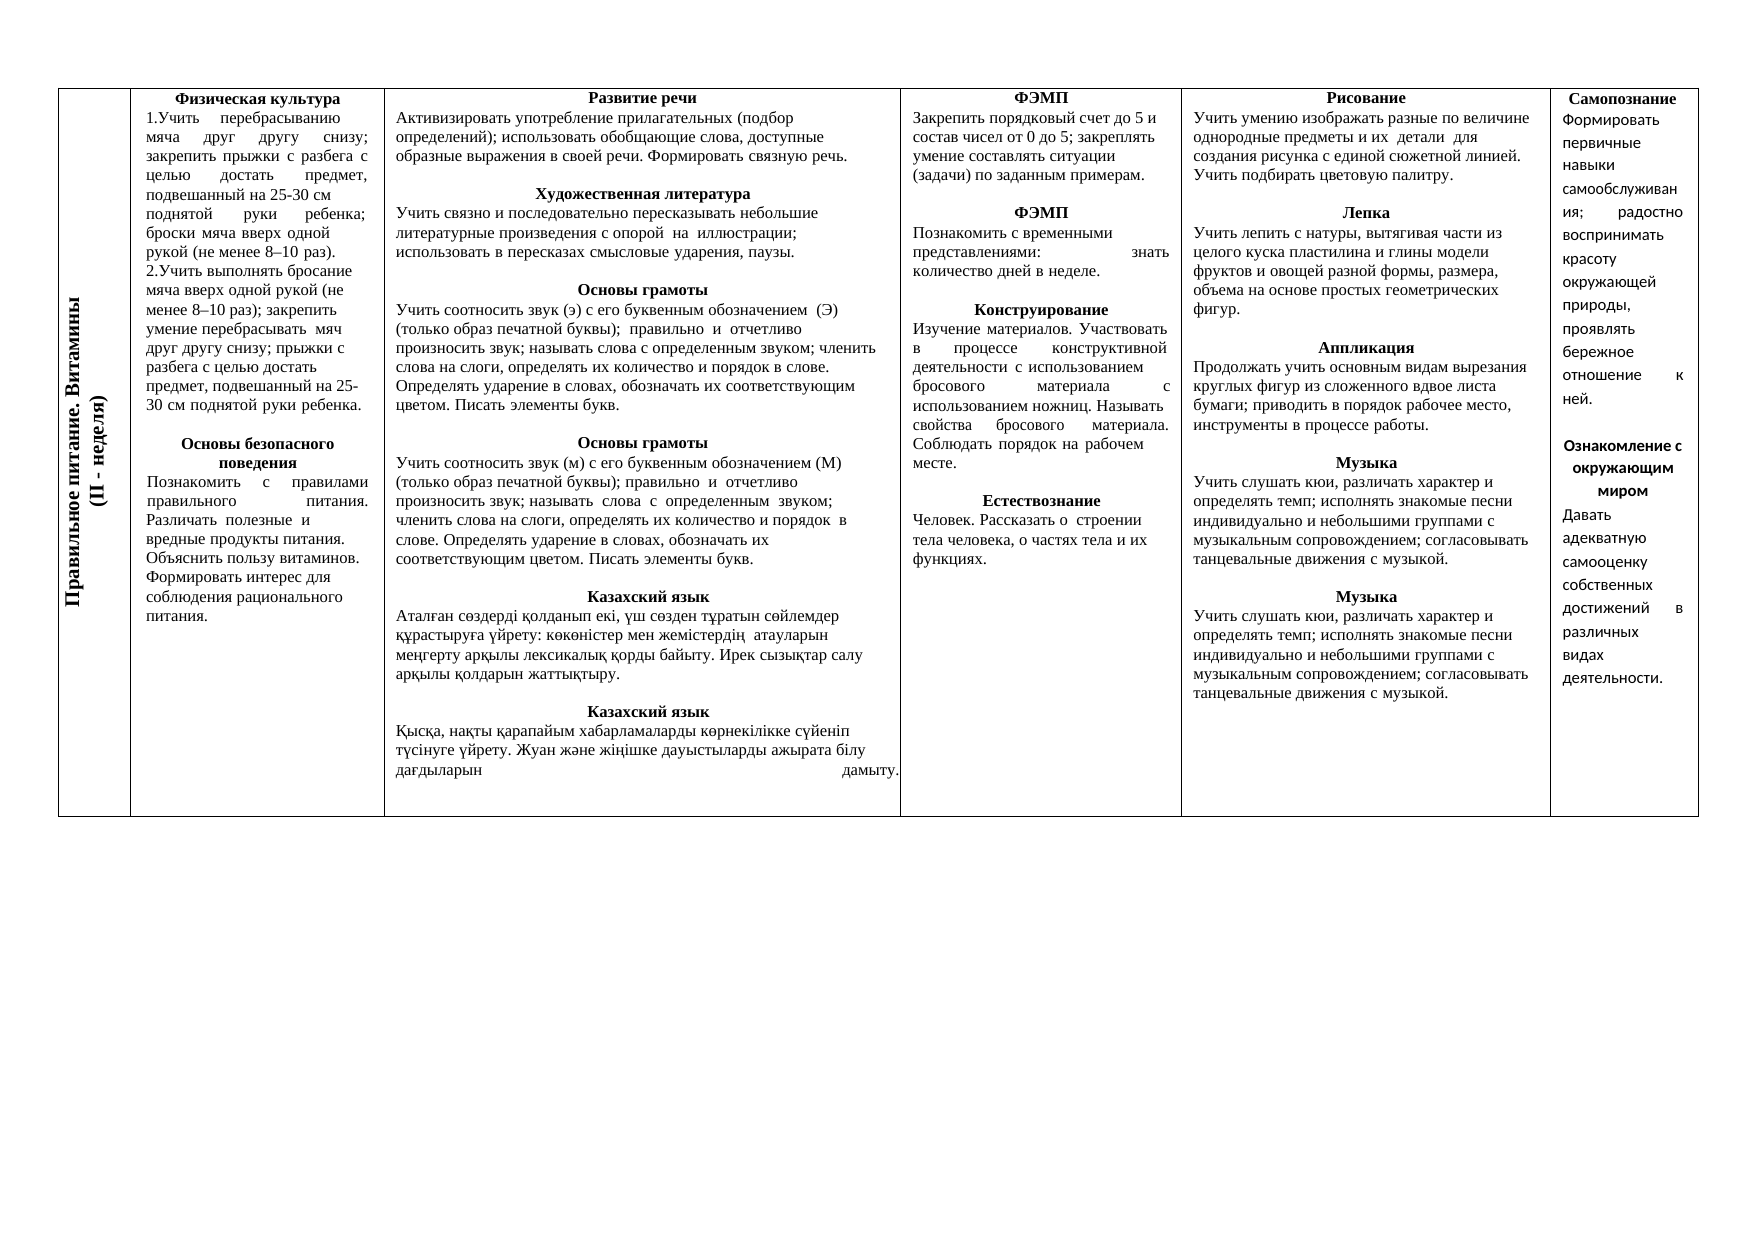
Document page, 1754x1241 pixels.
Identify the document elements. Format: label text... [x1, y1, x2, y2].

table_header ФЭМП Закрепить порядковый счет до 5 и состав чисел от 0 до 5; закреплять умение составлять ситуации (задачи) по заданным примерам. ФЭМП Познакомить с временными представлениями: знать количество дней в неделе. Конструирование Изучение материалов. Участвовать в процессе конструктивной деятельности с использованием бросового материала с использованием ножниц. Называть свойства бросового материала. Соблюдать порядок на рабочем месте. Естествознание Человек. Рассказать о строении тела человека, о частях тела и их функциях. [901, 89, 1181, 816]
table_header Правильное питание. Витамины (II - неделя) [59, 89, 130, 816]
table_header Развитие речи Активизировать употребление прилагательных (подбор определений); использовать обобщающие слова, доступные образные выражения в своей речи. Формировать связную речь. Художественная литература Учить связно и последовательно пересказывать небольшие литературные произведения с опорой на иллюстрации; использовать в пересказах смысловые ударения, паузы. Основы грамоты Учить соотносить звук (э) с его буквенным обозначением (Э) (только образ печатной буквы); правильно и отчетливо произносить звук; называть слова с определенным звуком; членить слова на слоги, определять их количество и порядок в слове. Определять ударение в словах, обозначать их соответствующим цветом. Писать элементы букв. Основы грамоты Учить соотносить звук (м) с его буквенным обозначением (М) (только образ печатной буквы); правильно и отчетливо произносить звук; называть слова с определенным звуком; членить слова на слоги, определять их количество и порядок в слове. Определять ударение в словах, обозначать их соответствующим цветом. Писать элементы букв. Казахский язык Аталған сөздерді қолданып екі, үш сөзден тұратын сөйлемдер құрастыруға үйрету: көкөністер мен жемістердің атауларын меңгерту арқылы лексикалық қорды байыту. Ирек сызықтар салу арқылы қолдарын жаттықтыру. Казахский язык Қысқа, нақты қарапайым хабарламаларды көрнекілікке сүйеніп түсінуге үйрету. Жуан және жіңішке дауыстыларды ажырата білу дағдыларын дамыту. [385, 89, 900, 816]
table_header Самопознание Формировать первичные навыки самообслуживан ия; радостно воспринимать красоту окружающей природы, проявлять бережное отношение к ней. Ознакомление с окружающим миром Давать адекватную самооценку собственных достижений в различных видах деятельности. [1551, 89, 1698, 816]
table_header Физическая культура 1.Учить перебрасыванию мяча друг другу снизу; закрепить прыжки с разбега с целью достать предмет, подвешанный на 25-30 см поднятой руки ребенка; броски мяча вверх одной рукой (не менее 8–10 раз). 2.Учить выполнять бросание мяча вверх одной рукой (не менее 8–10 раз); закрепить умение перебрасывать мяч друг другу снизу; прыжки с разбега с целью достать предмет, подвешанный на 25- 30 см поднятой руки ребенка. Основы безопасного поведения Познакомить с правилами правильного питания. Различать полезные и вредные продукты питания. Объяснить пользу витаминов. Формировать интерес для соблюдения рационального питания. [131, 89, 384, 816]
table_header Рисование Учить умению изображать разные по величине однородные предметы и их детали для создания рисунка с единой сюжетной линией. Учить подбирать цветовую палитру. Лепка Учить лепить с натуры, вытягивая части из целого куска пластилина и глины модели фруктов и овощей разной формы, размера, объема на основе простых геометрических фигур. Аппликация Продолжать учить основным видам вырезания круглых фигур из сложенного вдвое листа бумаги; приводить в порядок рабочее место, инструменты в процессе работы. Музыка Учить слушать кюи, различать характер и определять темп; исполнять знакомые песни индивидуально и небольшими группами с музыкальным сопровождением; согласовывать танцевальные движения с музыкой. Музыка Учить слушать кюи, различать характер и определять темп; исполнять знакомые песни индивидуально и небольшими группами с музыкальным сопровождением; согласовывать танцевальные движения с музыкой. [1182, 89, 1550, 816]
